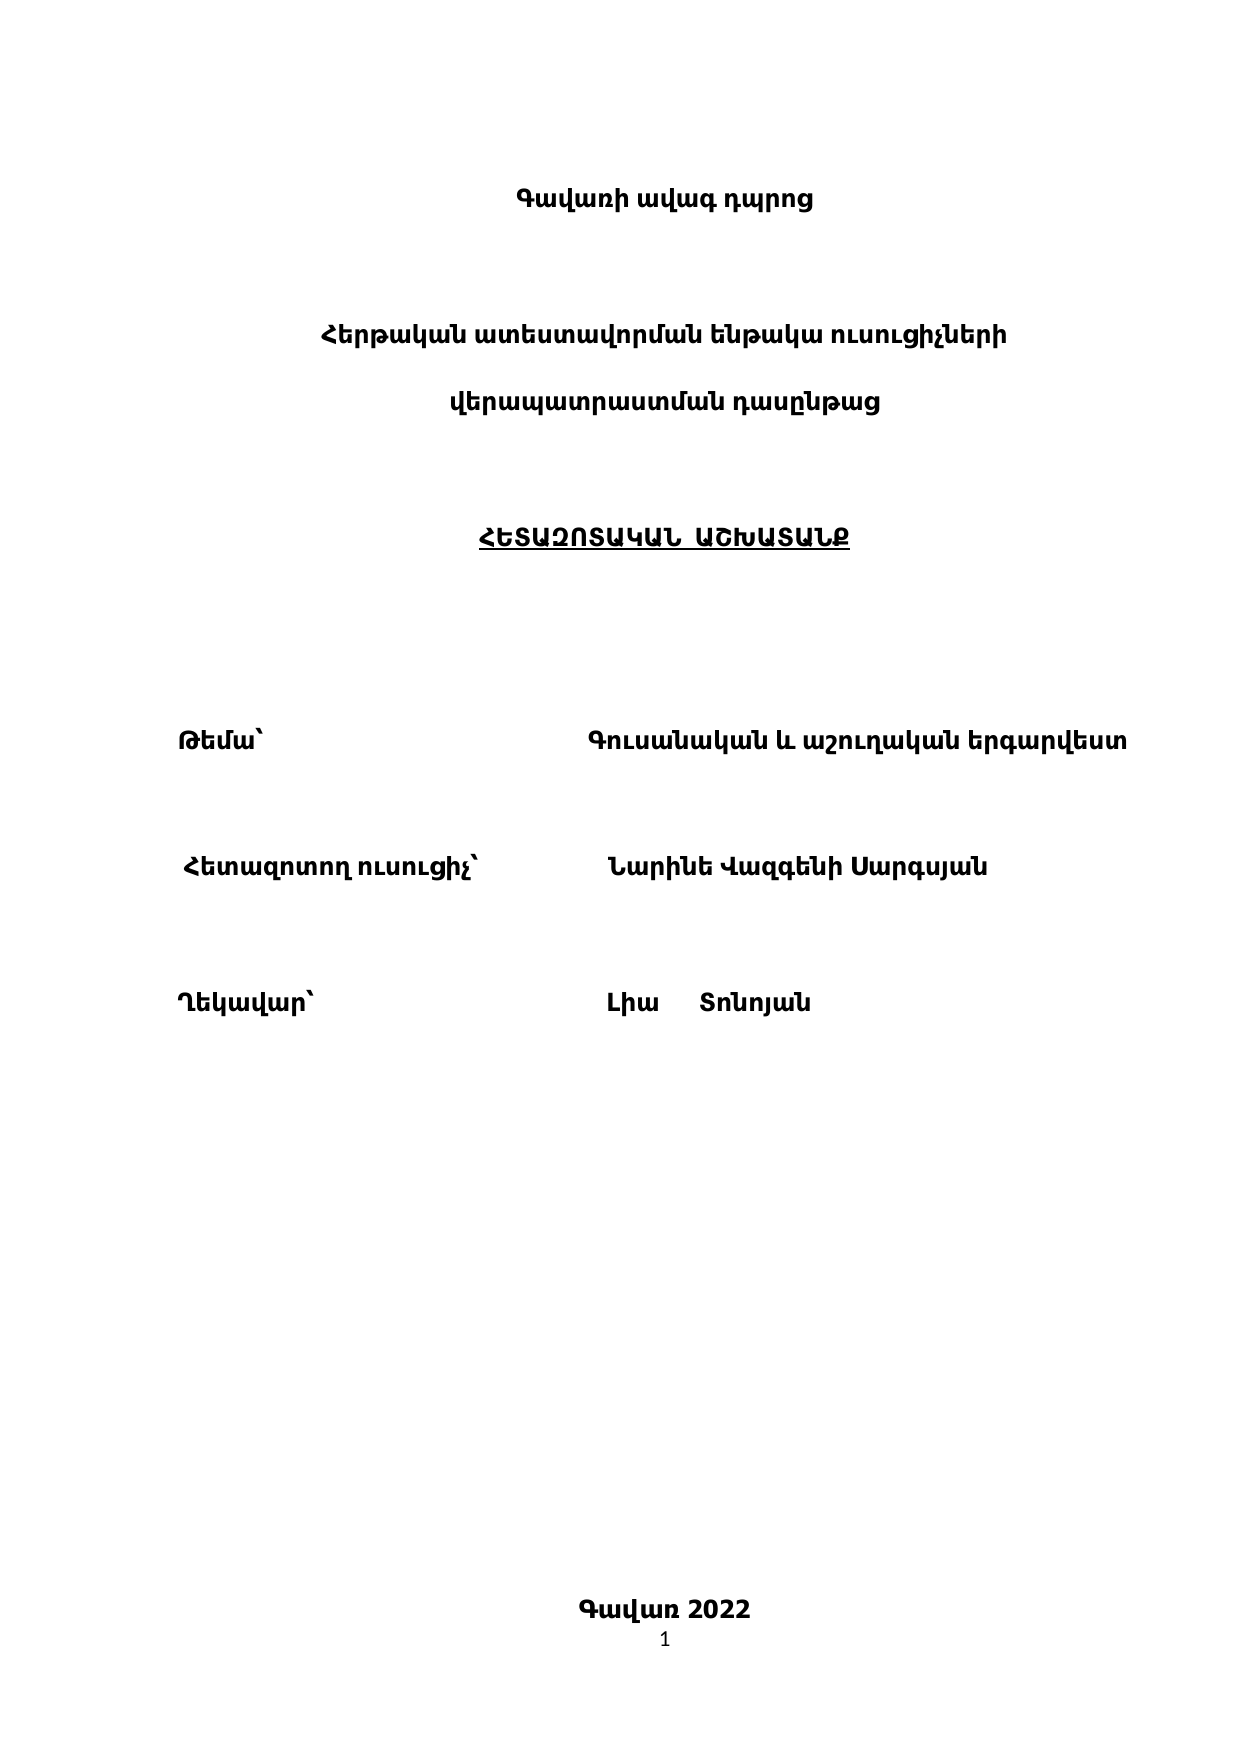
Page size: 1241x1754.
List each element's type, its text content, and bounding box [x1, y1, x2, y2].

text Ղեկավար՝ Լիա Տոնոյան [177, 984, 1152, 1018]
text Գավառ 2022 [177, 1594, 1152, 1624]
text ՀԵՏԱԶՈՏԱԿԱՆ ԱՇԽԱՏԱՆՔ [177, 519, 1152, 553]
text Հերթական ատեստավորման ենթակա ուսուցիչների [177, 316, 1152, 350]
text Հետազոտող ուսուցիչ՝ Նարինե Վազգենի Սարգսյան [177, 849, 1152, 883]
text Թեմա՝ Գուսանական և աշուղական երգարվեստ [177, 723, 1152, 757]
text Գավառի ավագ դպրոց [177, 181, 1152, 215]
text վերապատրաստման դասընթաց [177, 384, 1152, 418]
